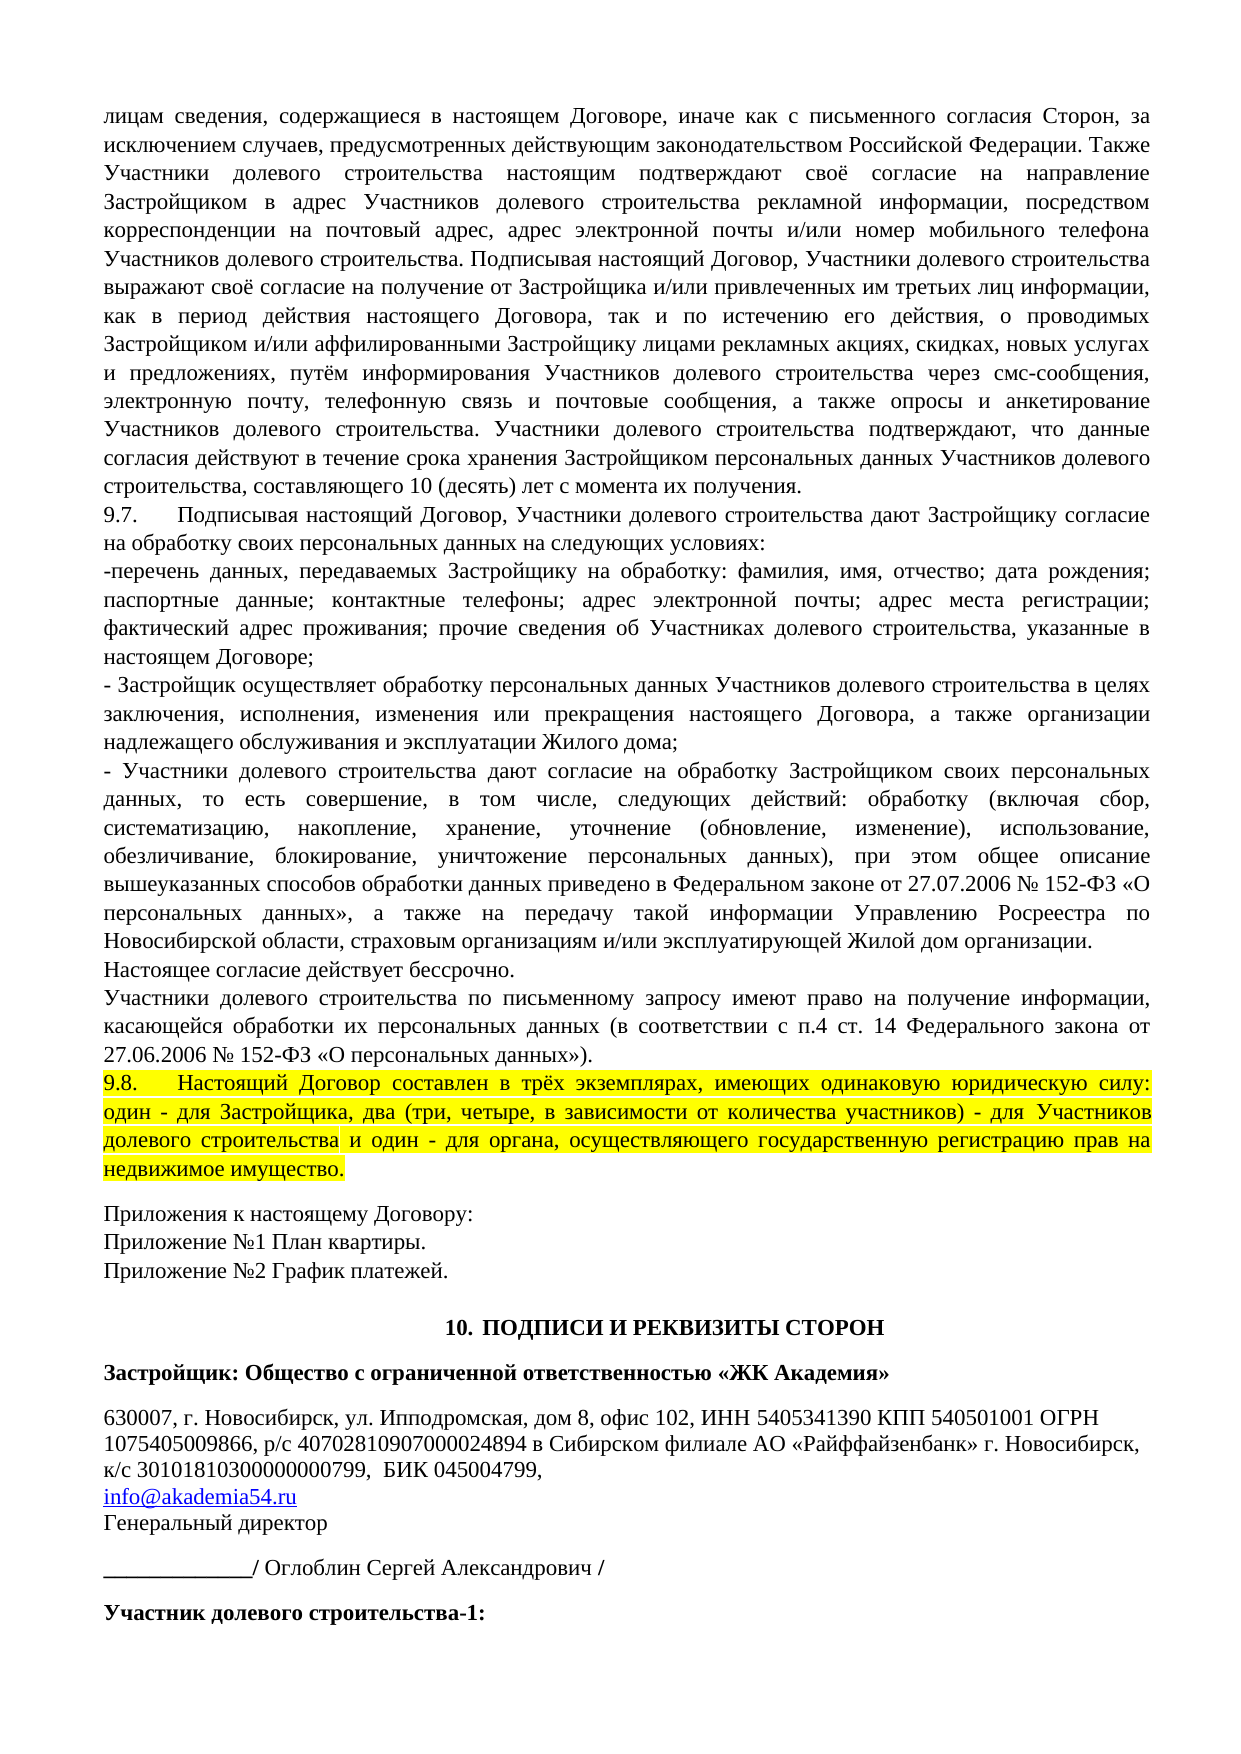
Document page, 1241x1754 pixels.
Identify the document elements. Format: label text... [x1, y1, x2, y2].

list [103, 103, 1152, 499]
text Приложения к настоящему Договору: [103, 1200, 1152, 1226]
text Настоящее согласие действует бессрочно. [103, 956, 1152, 982]
text - Застройщик осуществляет обработку персональных данных Участников долевого строительства в целях заключения, исполнения, изменения или прекращения настоящего Договора, а также организации надлежащего обслуживания и эксплуатации Жилого дома; [103, 671, 1152, 754]
text 630007, г. Новосибирск, ул. Ипподромская, дом 8, офис 102, ИНН 5405341390 КПП 540501001 ОГРН 1075405009866, р/с 40702810907000024894 в Сибирском филиале АО «Райффайзенбанк» г. Новосибирск, к/с 30101810300000000799, БИК 045004799, [103, 1404, 1152, 1483]
text Участники долевого строительства по письменному запросу имеют право на получение информации, касающейся обработки их персональных данных (в соответствии с п.4 ст. 14 Федерального закона от 27.06.2006 № 152-ФЗ «О персональных данных»). [103, 984, 1152, 1067]
text Приложение №1 План квартиры. [103, 1228, 1152, 1255]
text _____________/ Оглоблин Сергей Александрович / [103, 1554, 1152, 1581]
text Участник долевого строительства-1: [103, 1599, 1152, 1626]
text info@akademia54.ru [103, 1483, 1152, 1509]
text Генеральный директор [103, 1509, 1152, 1536]
list Настоящий Договор составлен в трёх экземплярах, имеющих одинаковую юридическую силу: один - для Застройщика, два (три, четыре, в зависимости от количества участников) - для Участников долевого строительства и один - для органа, осуществляющего государственную регистрацию прав на недвижимое имущество. [103, 1124, 1152, 1181]
list -перечень данных, передаваемых Застройщику на обработку: фамилия, имя, отчество; дата рождения; паспортные данные; контактные телефоны; адрес электронной почты; адрес места регистрации; фактический адрес проживания; прочие сведения об Участниках долевого строительства, указанные в настоящем Договоре; [103, 558, 1152, 669]
list ПОДПИСИ И РЕКВИЗИТЫ СТОРОН [177, 1314, 1152, 1340]
text Застройщик: Общество с ограниченной ответственностью «ЖК Академия» [103, 1359, 1152, 1385]
list Подписывая настоящий Договор, Участники долевого строительства дают Застройщику согласие на обработку своих персональных данных на следующих условиях: [103, 501, 1152, 556]
text Приложение №2 График платежей. [103, 1257, 1152, 1283]
text - Участники долевого строительства дают согласие на обработку Застройщиком своих персональных данных, то есть совершение, в том числе, следующих действий: обработку (включая сбор, систематизацию, накопление, хранение, уточнение (обновление, изменение), использование, обезличивание, блокирование, уничтожение персональных данных), при этом общее описание вышеуказанных способов обработки данных приведено в Федеральном законе от 27.07.2006 № 152-ФЗ «О персональных данных», а также на передачу такой информации Управлению Росреестра по Новосибирской области, страховым организациям и/или эксплуатирующей Жилой дом организации. [103, 757, 1152, 954]
